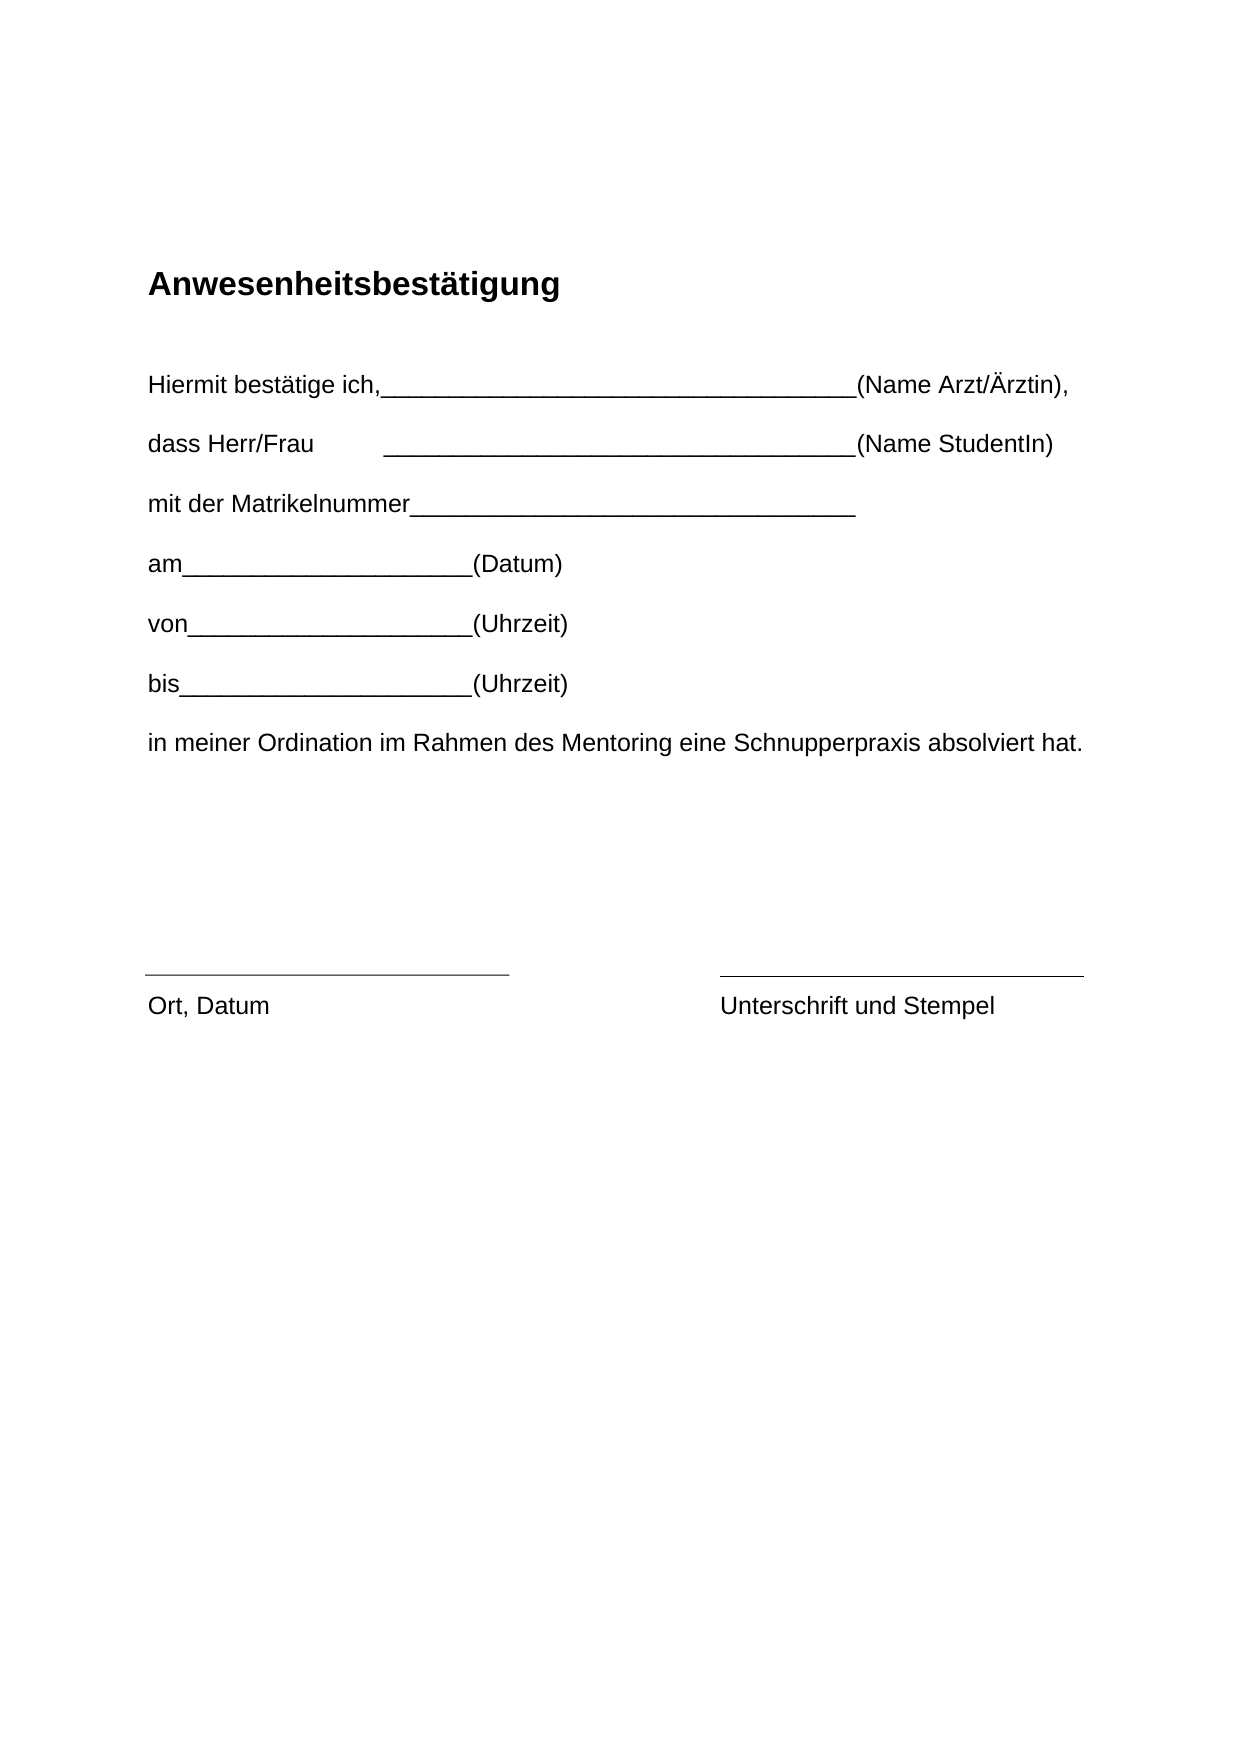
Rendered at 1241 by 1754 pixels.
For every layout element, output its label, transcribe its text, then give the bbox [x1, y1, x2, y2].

text bis (Uhrzeit) [148, 669, 1093, 697]
text am (Datum)* [148, 549, 1093, 578]
text Hiermit bestätige ich, (Name Arzt/Ärztin), [148, 370, 1093, 398]
text mit der Matrikelnummer * [148, 489, 1093, 518]
text von (Uhrzeit)* [148, 609, 1093, 638]
text Anwesenheitsbestätigung [148, 264, 1093, 302]
text in meiner Ordination im Rahmen des Mentoring eine Schnupperpraxis absolviert hat. [148, 728, 1093, 757]
text Ort, Datum Unterschrift und Stempel [148, 991, 1093, 1020]
text dass Herr/Frau (Name StudentIn) [148, 429, 1093, 458]
